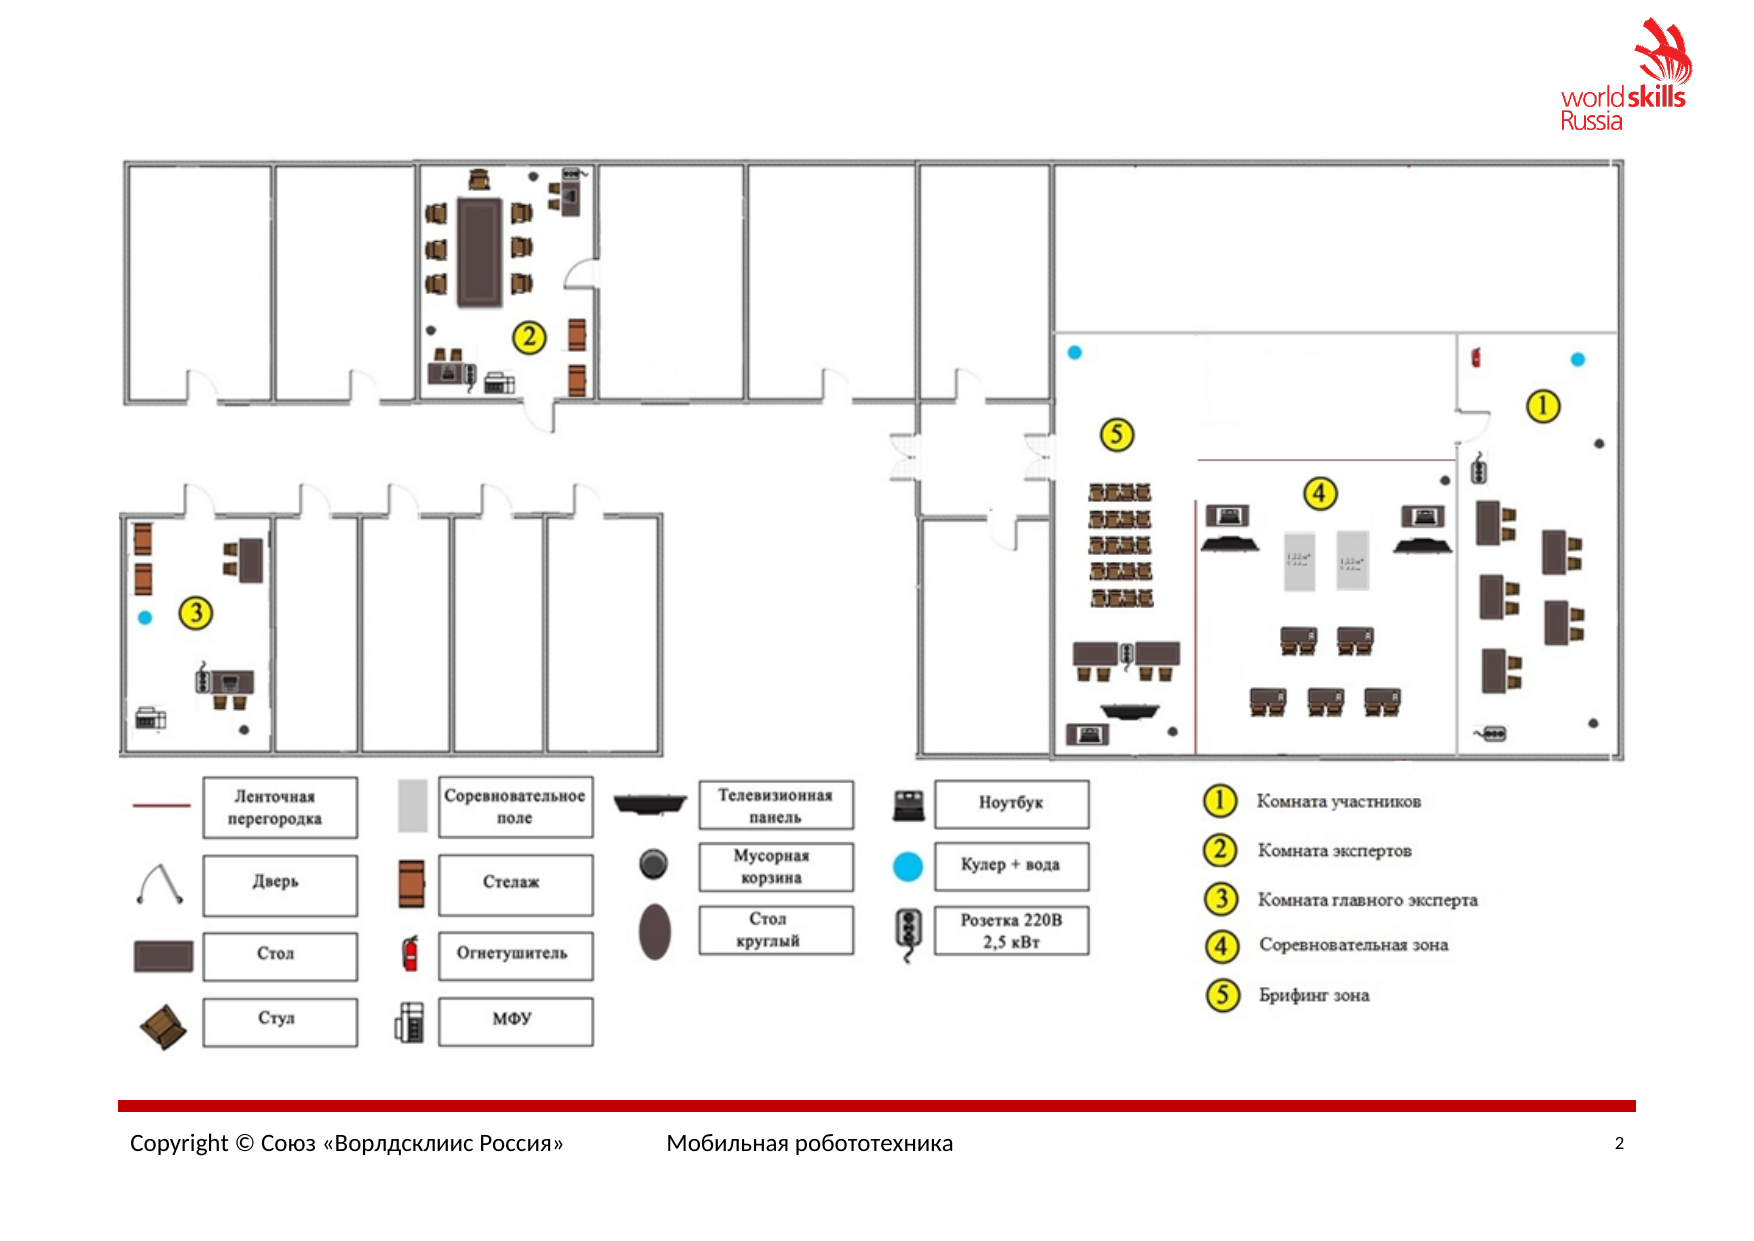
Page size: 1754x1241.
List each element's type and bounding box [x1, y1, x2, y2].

picture [118, 155, 1637, 1086]
picture [1561, 17, 1718, 130]
